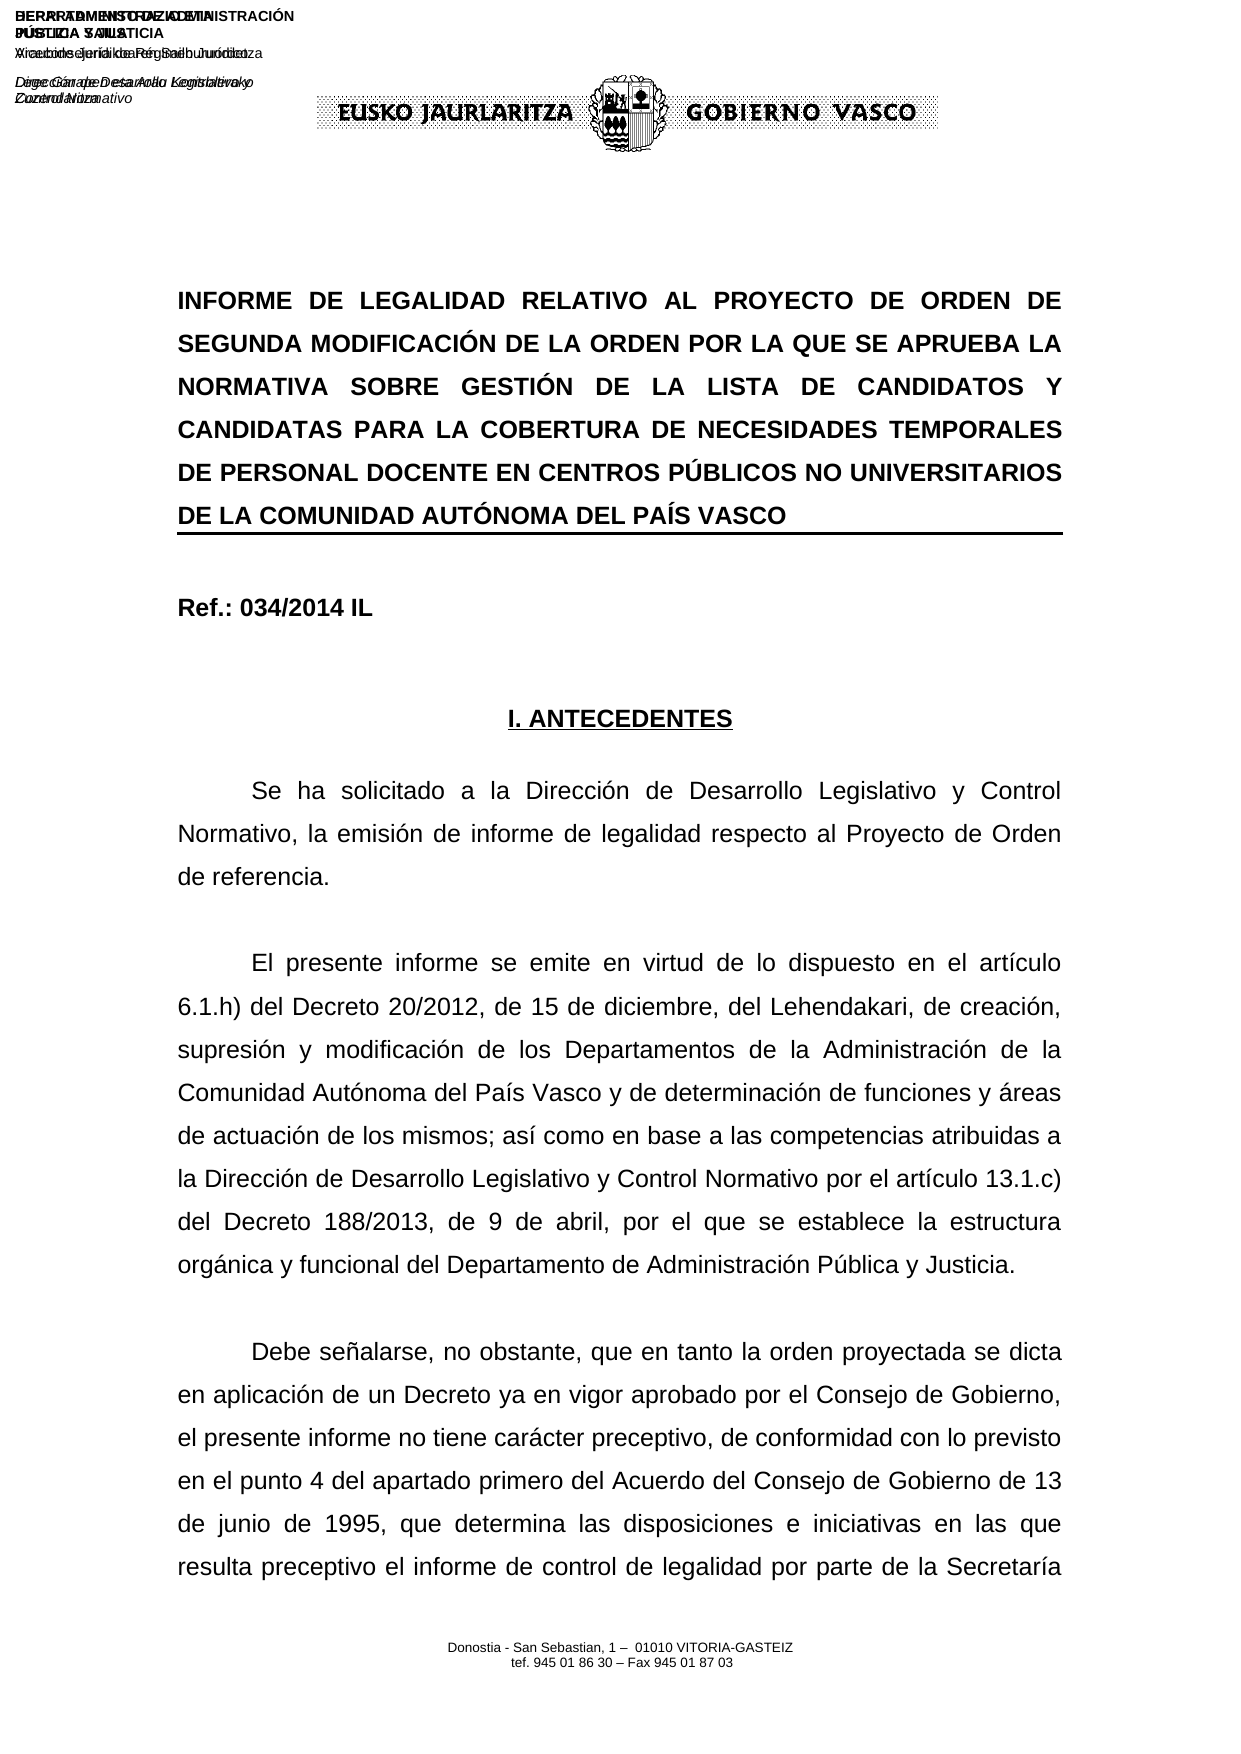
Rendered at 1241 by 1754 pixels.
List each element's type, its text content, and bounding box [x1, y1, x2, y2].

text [177, 1337, 1063, 1581]
text Se ha solicitado a la Dirección de Desarrollo Legislativo y Control Normativo, la emisión de informe de legalidad respecto al Proyecto de Orden de referencia. [177, 776, 1063, 891]
subtitle I. ANTECEDENTES [177, 704, 1063, 733]
text Ref.: 034/2014 IL [177, 593, 1063, 622]
picture [317, 75, 938, 152]
text INFORME DE LEGALIDAD RELATIVO AL PROYECTO DE ORDEN DE SEGUNDA MODIFICACIÓN DE LA ORDEN POR LA QUE SE APRUEBA LA NORMATIVA SOBRE GESTIÓN DE LA LISTA DE CANDIDATOS Y CANDIDATAS PARA LA COBERTURA DE NECESIDADES TEMPORALES DE PERSONAL DOCENTE EN CENTROS PÚBLICOS NO UNIVERSITARIOS DE LA COMUNIDAD AUTÓNOMA DEL PAÍS VASCO [177, 286, 1063, 532]
text El presente informe se emite en virtud de lo dispuesto en el artículo 6.1.h) del Decreto 20/2012, de 15 de diciembre, del Lehendakari, de creación, supresión y modificación de los Departamentos de la Administración de la Comunidad Autónoma del País Vasco y de determinación de funciones y áreas de actuación de los mismos; así como en base a las competencias atribuidas a la Dirección de Desarrollo Legislativo y Control Normativo por el artículo 13.1.c) del Decreto 188/2013, de 9 de abril, por el que se establece la estructura orgánica y funcional del Departamento de Administración Pública y Justicia. [177, 948, 1063, 1279]
